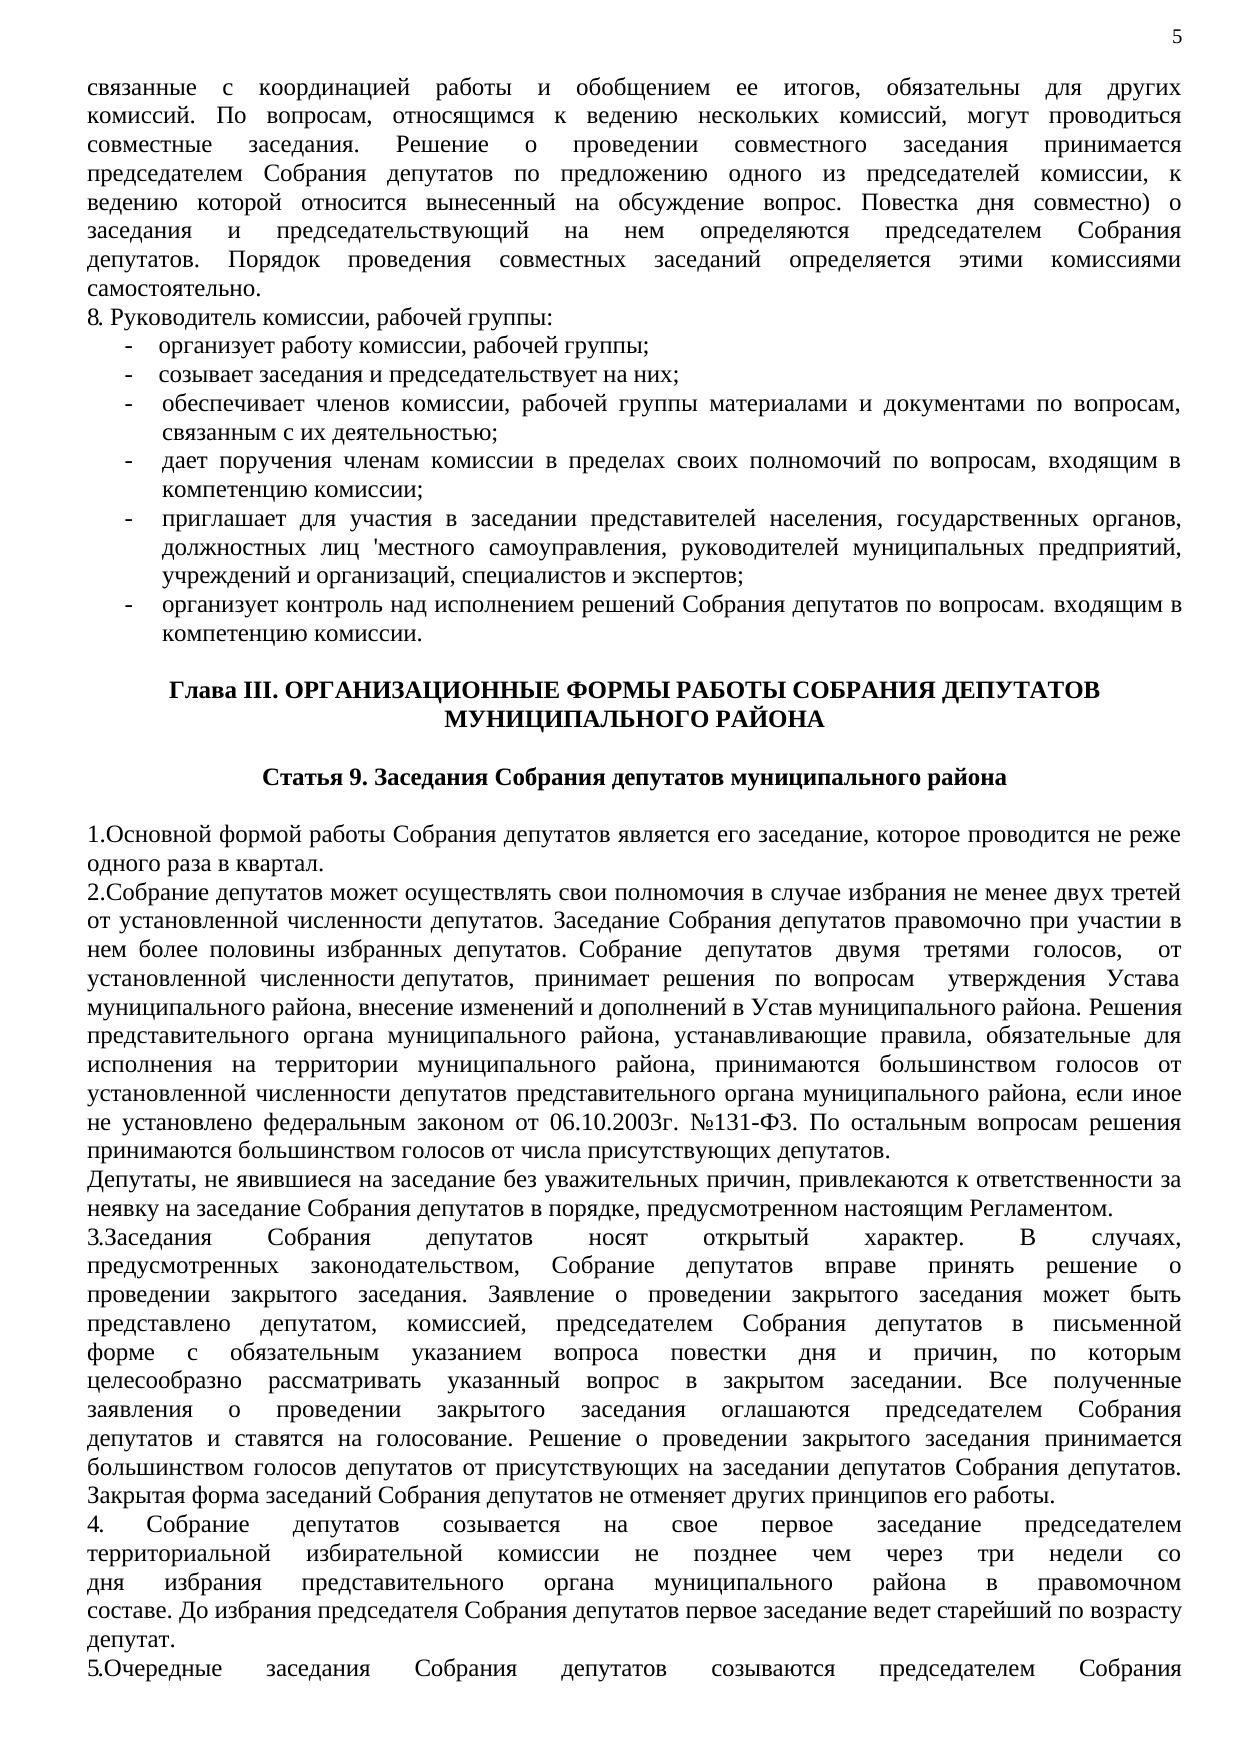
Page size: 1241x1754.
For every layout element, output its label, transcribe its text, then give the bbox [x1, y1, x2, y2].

text 3.Заседания Собрания депутатов носят открытый характер. В случаях, предусмотренных законодательством, Собрание депутатов вправе принять решение о проведении закрытого заседания. Заявление о проведении закрытого заседания может быть представлено депутатом, комиссией, председателем Собрания депутатов в письменной форме с обязательным указанием вопроса повестки дня и причин, по которым целесообразно рассматривать указанный вопрос в закрытом заседании. Все полученные заявления о проведении закрытого заседания оглашаются председателем Собрания депутатов и ставятся на голосование. Решение о проведении закрытого заседания принимается большинством голосов депутатов от присутствующих на заседании депутатов Собрания депутатов. Закрытая форма заседаний Собрания депутатов не отменяет других принципов его работы. [87, 1222, 1182, 1509]
text 2.Собрание депутатов может осуществлять свои полномочия в случае избрания не менее двух третей от установленной численности депутатов. Заседание Собрания депутатов правомочно при участии в нем более половины избранных депутатов. Собрание депутатов двумя третями голосов, от установленной численности депутатов, принимает решения по вопросам утверждения Устава муниципального района, внесение изменений и дополнений в Устав муниципального района. Решения представительного органа муниципального района, устанавливающие правила, обязательные для исполнения на территории муниципального района, принимаются большинством голосов от установленной численности депутатов представительного органа муниципального района, если иное не установлено федеральным законом от 06.10.2003г. №131-Ф3. По остальным вопросам решения принимаются большинством голосов от числа присутствующих депутатов. [87, 877, 1182, 1164]
text 4. Собрание депутатов созывается на свое первое заседание председателем территориальной избирательной комиссии не позднее чем через три недели со дня избрания представительного органа муниципального района в правомочном составе. До избрания председателя Собрания депутатов первое заседание ведет старейший по возрасту депутат. [87, 1509, 1182, 1653]
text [87, 72, 1182, 302]
list организует работу комиссии, рабочей группы; [124, 331, 1182, 359]
text Депутаты, не явившиеся на заседание без уважительных причин, привлекаются к ответственности за неявку на заседание Собрания депутатов в порядке, предусмотренном настоящим Регламентом. [87, 1164, 1182, 1222]
list дает поручения членам комиссии в пределах своих полномочий по вопросам, входящим в компетенцию комиссии; [124, 446, 1182, 503]
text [87, 1653, 1182, 1682]
list созывает заседания и председательствует на них; [124, 359, 1182, 388]
list приглашает для участия в заседании представителей населения, государственных органов, должностных лиц 'местного самоуправления, руководителей муниципальных предприятий, учреждений и организаций, специалистов и экспертов; [124, 503, 1182, 589]
text Статья 9. Заседания Собрания депутатов муниципального района [87, 762, 1182, 791]
text 8. Руководитель комиссии, рабочей группы: [87, 302, 1182, 331]
list организует контроль над исполнением решений Собрания депутатов по вопросам. входящим в компетенцию комиссии. [124, 589, 1182, 647]
list обеспечивает членов комиссии, рабочей группы материалами и документами по вопросам, связанным с их деятельностью; [124, 388, 1182, 446]
text Глава III. ОРГАНИЗАЦИОННЫЕ ФОРМЫ РАБОТЫ СОБРАНИЯ ДЕПУТАТОВ [87, 676, 1182, 704]
text 1.Основной формой работы Собрания депутатов является его заседание, которое проводится не реже одного раза в квартал. [87, 819, 1182, 877]
text МУНИЦИПАЛЬНОГО РАЙОНА [87, 704, 1182, 733]
